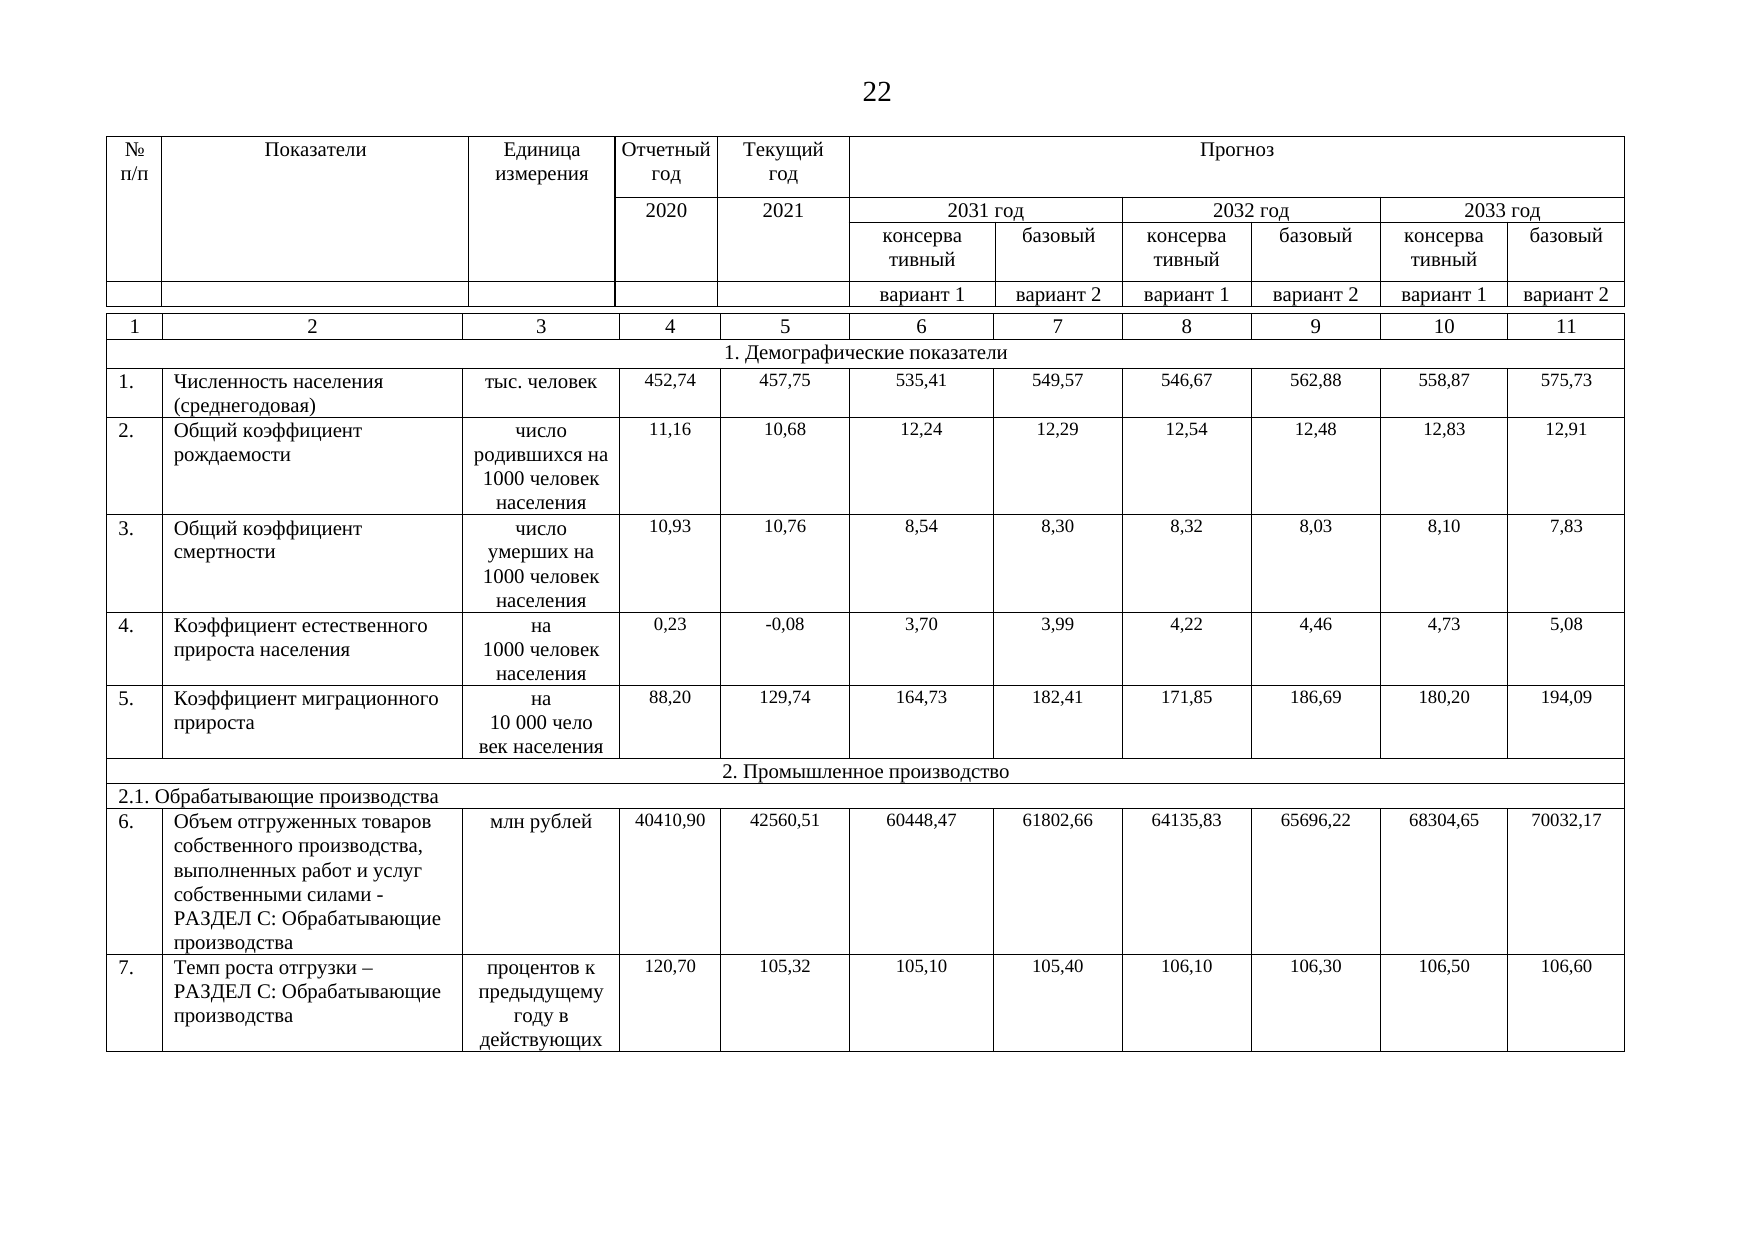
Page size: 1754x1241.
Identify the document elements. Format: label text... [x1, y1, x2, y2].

table_cell 8,54 [850, 515, 993, 612]
table_cell 42560,51 [721, 809, 849, 954]
table_cell 558,87 [1381, 369, 1507, 417]
table_cell консерва тивный [850, 223, 995, 281]
table_cell Численность населения (среднегодовая) [163, 369, 462, 417]
table_cell вариант 2 [1252, 282, 1380, 306]
table_header 2 [163, 314, 462, 339]
table_cell 182,41 [994, 686, 1122, 758]
table_cell вариант 1 [1381, 282, 1507, 306]
table_cell 3,99 [994, 613, 1122, 685]
table_cell 10,76 [721, 515, 849, 612]
table_cell 575,73 [1508, 369, 1624, 417]
table_cell вариант 1 [850, 282, 995, 306]
table_cell вариант 1 [1123, 282, 1251, 306]
table_cell 3,70 [850, 613, 993, 685]
table_cell 106,50 [1381, 955, 1507, 1051]
table_cell [616, 282, 717, 306]
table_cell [463, 955, 619, 1051]
table_cell 68304,65 [1381, 809, 1507, 954]
table_cell 8,10 [1381, 515, 1507, 612]
table_cell 8,32 [1123, 515, 1251, 612]
table_cell 5,08 [1508, 613, 1624, 685]
table_header Единица измерения [469, 137, 614, 281]
table_cell 535,41 [850, 369, 993, 417]
table_cell 60448,47 [850, 809, 993, 954]
table_cell тыс. человек [463, 369, 619, 417]
table_cell 11,16 [620, 418, 720, 514]
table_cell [163, 955, 462, 1051]
table_cell 186,69 [1252, 686, 1380, 758]
table_cell 61802,66 [994, 809, 1122, 954]
table_header 11 [1508, 314, 1624, 339]
table_cell 106,10 [1123, 955, 1251, 1051]
table_cell 2021 [718, 198, 849, 281]
table_cell 7. [107, 955, 162, 1051]
table_cell 105,32 [721, 955, 849, 1051]
table_cell 1. Демографические показатели [107, 340, 1624, 368]
table_cell 164,73 [850, 686, 993, 758]
table_header 6 [850, 314, 993, 339]
table_header 10 [1381, 314, 1507, 339]
table_cell консерва тивный [1123, 223, 1251, 281]
table_cell 8,03 [1252, 515, 1380, 612]
table_cell базовый [1252, 223, 1380, 281]
table_cell 64135,83 [1123, 809, 1251, 954]
table_cell -0,08 [721, 613, 849, 685]
table_cell 549,57 [994, 369, 1122, 417]
table_cell 40410,90 [620, 809, 720, 954]
table_cell 129,74 [721, 686, 849, 758]
table_cell 12,24 [850, 418, 993, 514]
table_cell 7,83 [1508, 515, 1624, 612]
table_cell 70032,17 [1508, 809, 1624, 954]
table_cell базовый [996, 223, 1122, 281]
table_cell 1. [107, 369, 162, 417]
table_cell 546,67 [1123, 369, 1251, 417]
table_cell 4,73 [1381, 613, 1507, 685]
table_header 9 [1252, 314, 1380, 339]
table_cell 2020 [616, 198, 717, 281]
table_cell 65696,22 [1252, 809, 1380, 954]
table_cell 171,85 [1123, 686, 1251, 758]
table_cell 2031 год [850, 198, 1122, 222]
table_cell 8,30 [994, 515, 1122, 612]
table_cell [107, 282, 161, 306]
table_cell 2. Промышленное производство [107, 759, 1624, 783]
table_cell 5. [107, 686, 162, 758]
table_cell Коэффициент миграционного прироста [163, 686, 462, 758]
table_cell 452,74 [620, 369, 720, 417]
table_cell 10,68 [721, 418, 849, 514]
table_header Текущий год [718, 137, 849, 197]
table_cell 4,22 [1123, 613, 1251, 685]
table_cell 194,09 [1508, 686, 1624, 758]
table_cell 180,20 [1381, 686, 1507, 758]
table_cell на 10 000 чело век населения [463, 686, 619, 758]
table_cell 106,60 [1508, 955, 1624, 1051]
table_cell 2032 год [1123, 198, 1380, 222]
table_cell 4,46 [1252, 613, 1380, 685]
table_cell 6. [107, 809, 162, 954]
table_header № п/п [107, 137, 161, 281]
table_header 3 [463, 314, 619, 339]
table_cell млн рублей [463, 809, 619, 954]
table_cell консерва тивный [1381, 223, 1507, 281]
table_cell Объем отгруженных товаров собственного производства, выполненных работ и услуг собственными силами - РАЗДЕЛ С: Обрабатывающие производства [163, 809, 462, 954]
table_cell 105,40 [994, 955, 1122, 1051]
table_cell 106,30 [1252, 955, 1380, 1051]
table_cell 12,91 [1508, 418, 1624, 514]
table_cell [162, 282, 468, 306]
table_cell Коэффициент естественного прироста населения [163, 613, 462, 685]
table_cell 12,83 [1381, 418, 1507, 514]
table_cell [469, 282, 614, 306]
table_cell 2033 год [1381, 198, 1624, 222]
table_header 5 [721, 314, 849, 339]
table_header 8 [1123, 314, 1251, 339]
table_cell 105,10 [850, 955, 993, 1051]
table_cell 457,75 [721, 369, 849, 417]
table_cell 4. [107, 613, 162, 685]
table_header 4 [620, 314, 720, 339]
table_cell базовый [1508, 223, 1624, 281]
table_cell число умерших на 1000 человек населения [463, 515, 619, 612]
table_cell 0,23 [620, 613, 720, 685]
table_cell число родившихся на 1000 человек населения [463, 418, 619, 514]
table_cell на 1000 человек населения [463, 613, 619, 685]
table_cell 12,48 [1252, 418, 1380, 514]
table_cell Общий коэффициент рождаемости [163, 418, 462, 514]
table_cell 562,88 [1252, 369, 1380, 417]
table_cell 120,70 [620, 955, 720, 1051]
table_cell 12,29 [994, 418, 1122, 514]
table_cell Общий коэффициент смертности [163, 515, 462, 612]
table_header Прогноз [850, 137, 1624, 197]
table_header Показатели [162, 137, 468, 281]
table_cell 12,54 [1123, 418, 1251, 514]
table_header 1 [107, 314, 162, 339]
table_cell вариант 2 [996, 282, 1122, 306]
table_cell [718, 282, 849, 306]
table_cell вариант 2 [1508, 282, 1624, 306]
table_cell 2. [107, 418, 162, 514]
table_cell 88,20 [620, 686, 720, 758]
table_header Отчетный год [616, 137, 717, 197]
table_cell 3. [107, 515, 162, 612]
table_header 7 [994, 314, 1122, 339]
table_cell 10,93 [620, 515, 720, 612]
table_cell 2.1. Обрабатывающие производства [107, 784, 1624, 808]
